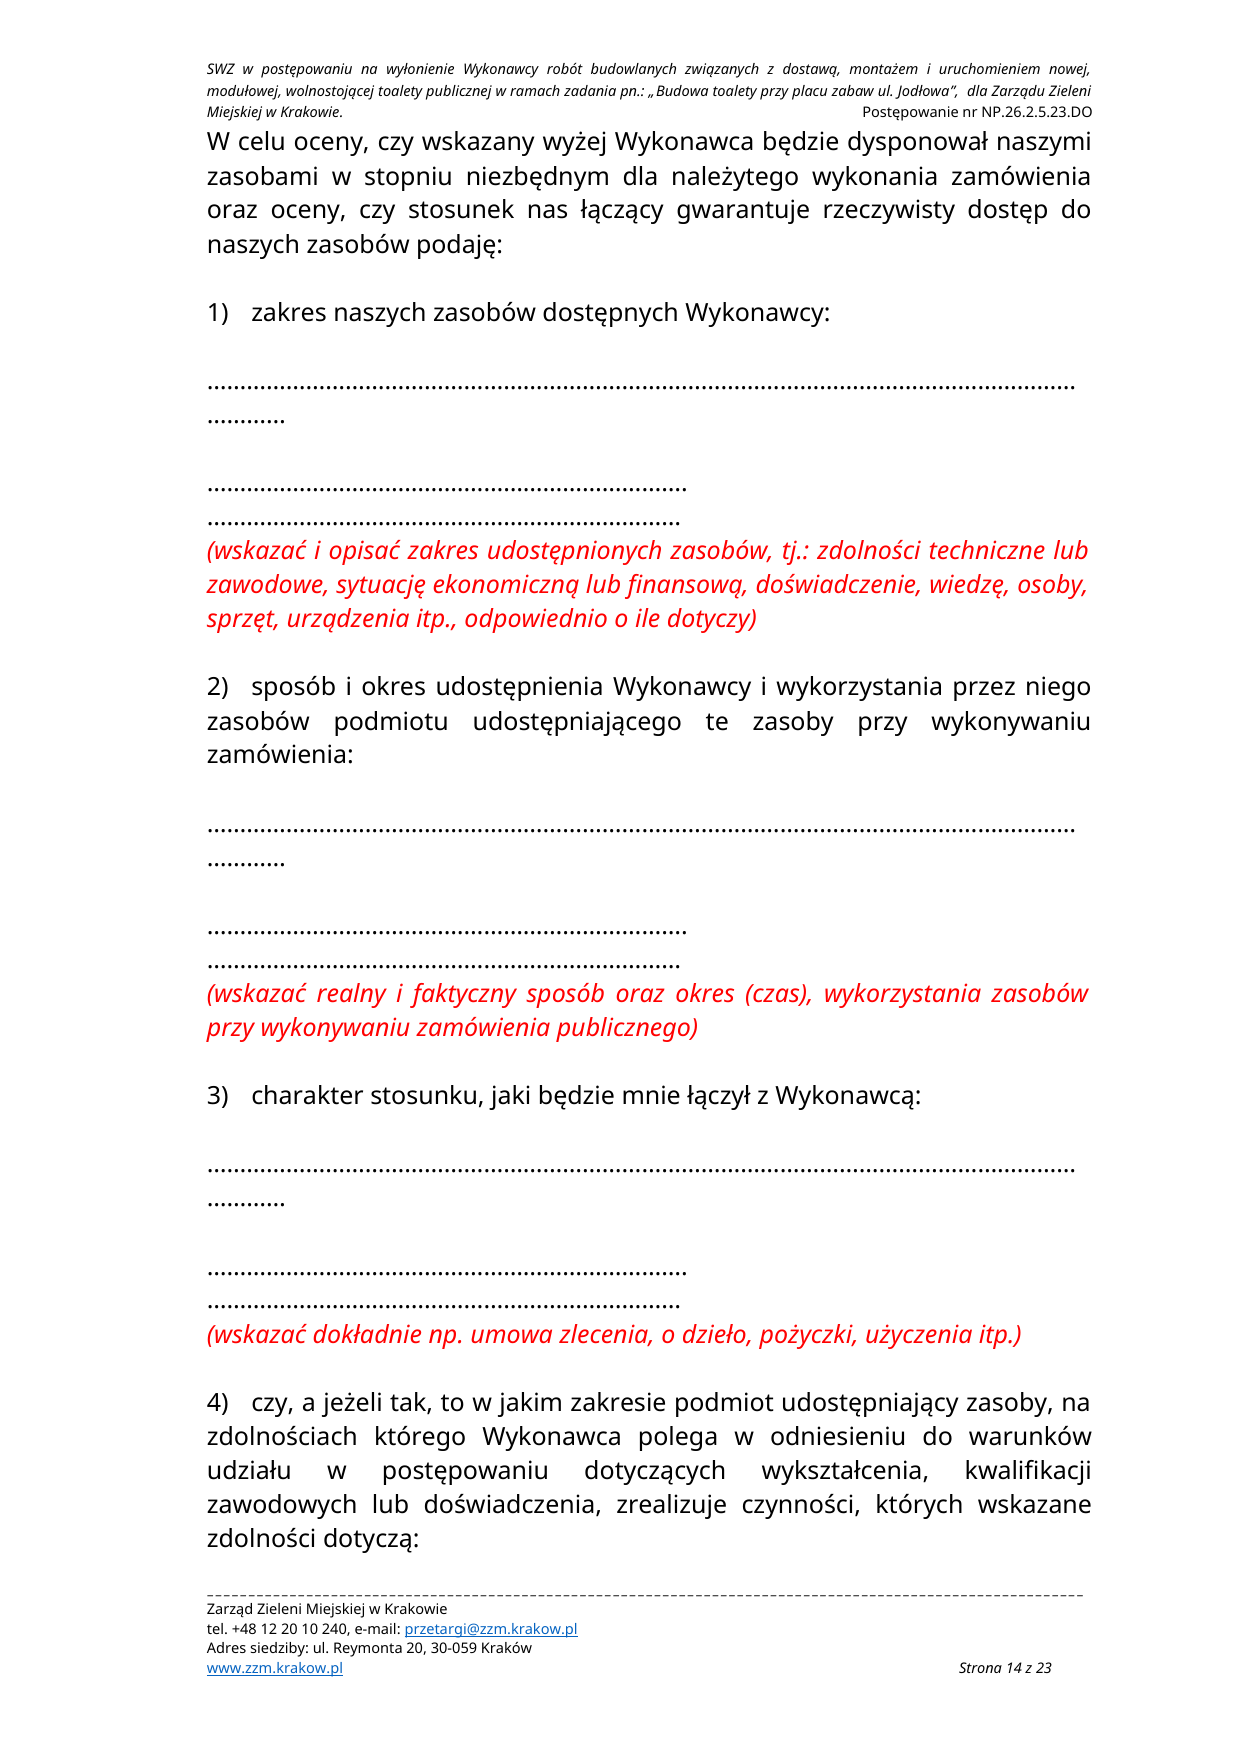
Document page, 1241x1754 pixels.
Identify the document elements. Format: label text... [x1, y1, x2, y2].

text W celu oceny, czy wskazany wyżej Wykonawca będzie dysponował naszymi zasobami w stopniu niezbędnym dla należytego wykonania zamówienia oraz oceny, czy stosunek nas łączący gwarantuje rzeczywisty dostęp do naszych zasobów podaję: [207, 124, 1093, 260]
text ……………………………………………………………….……………………………………………………………… [207, 465, 1093, 533]
list charakter stosunku, jaki będzie mnie łączył z Wykonawcą: [207, 1078, 1093, 1112]
list sposób i okres udostępnienia Wykonawcy i wykorzystania przez niego zasobów podmiotu udostępniającego te zasoby przy wykonywaniu zamówienia: [207, 669, 1093, 771]
list czy, a jeżeli tak, to w jakim zakresie podmiot udostępniający zasoby, na zdolnościach którego Wykonawca polega w odniesieniu do warunków udziału w postępowaniu dotyczących wykształcenia, kwalifikacji zawodowych lub doświadczenia, zrealizuje czynności, których wskazane zdolności dotyczą: [207, 1384, 1093, 1555]
text ……………………………………………………………………………………………………………………………… [207, 1146, 1093, 1214]
list zakres naszych zasobów dostępnych Wykonawcy: [207, 294, 1093, 328]
text ……………………………………………………………………………………………………………………………… [207, 805, 1093, 873]
text ……………………………………………………………….……………………………………………………………… [207, 1248, 1093, 1316]
text ……………………………………………………………………………………………………………………………… [207, 362, 1093, 431]
text (wskazać i opisać zakres udostępnionych zasobów, tj.: zdolności techniczne lub zawodowe, sytuację ekonomiczną lub finansową, doświadczenie, wiedzę, osoby, sprzęt, urządzenia itp., odpowiednio o ile dotyczy) [207, 533, 1093, 635]
text ……………………………………………………………….……………………………………………………………… [207, 907, 1093, 976]
text (wskazać realny i faktyczny sposób oraz okres (czas), wykorzystania zasobów przy wykonywaniu zamówienia publicznego) [207, 976, 1093, 1044]
text (wskazać dokładnie np. umowa zlecenia, o dzieło, pożyczki, użyczenia itp.) [207, 1316, 1093, 1350]
